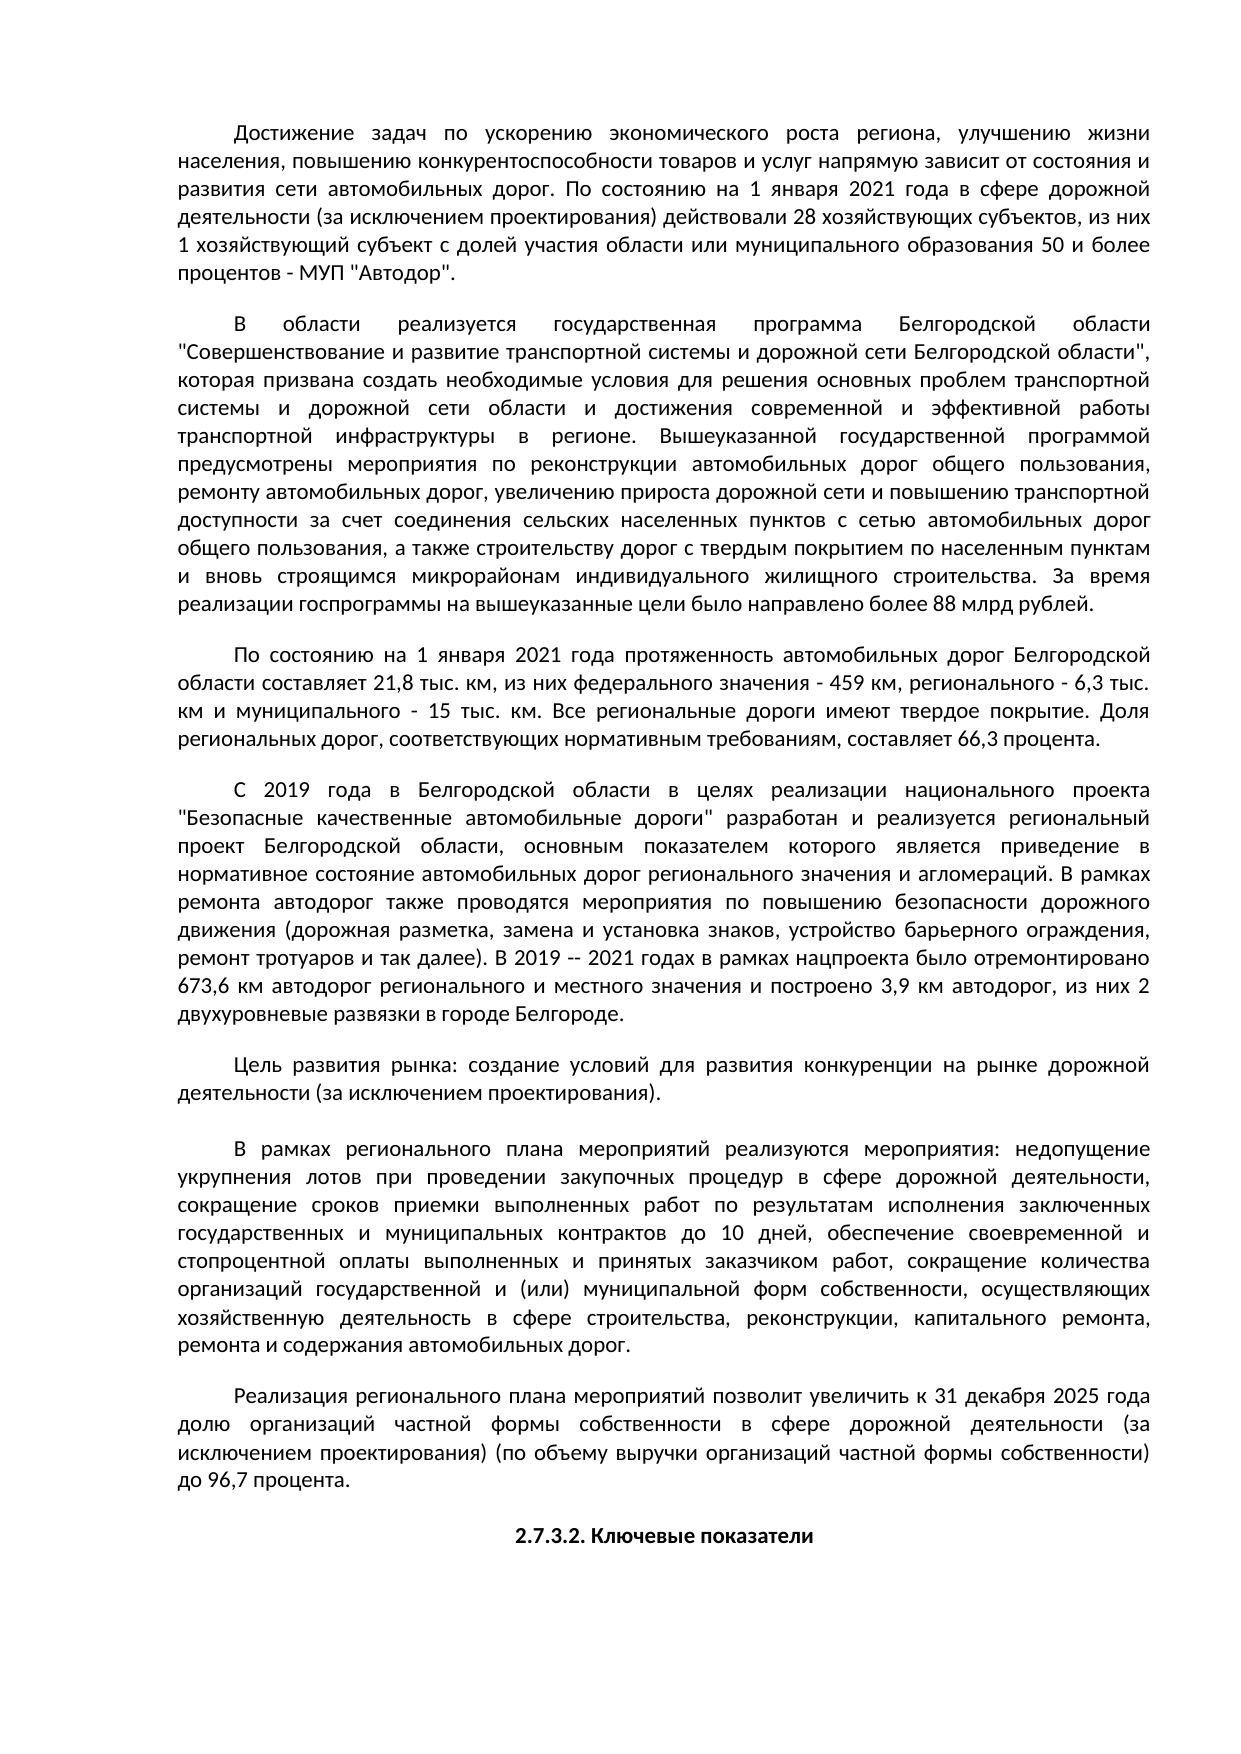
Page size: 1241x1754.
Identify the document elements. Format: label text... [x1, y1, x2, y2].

text В области реализуется государственная программа Белгородской области "Совершенствование и развитие транспортной системы и дорожной сети Белгородской области", которая призвана создать необходимые условия для решения основных проблем транспортной системы и дорожной сети области и достижения современной и эффективной работы транспортной инфраструктуры в регионе. Вышеуказанной государственной программой предусмотрены мероприятия по реконструкции автомобильных дорог общего пользования, ремонту автомобильных дорог, увеличению прироста дорожной сети и повышению транспортной доступности за счет соединения сельских населенных пунктов с сетью автомобильных дорог общего пользования, а также строительству дорог с твердым покрытием по населенным пунктам и вновь строящимся микрорайонам индивидуального жилищного строительства. За время реализации госпрограммы на вышеуказанные цели было направлено более 88 млрд рублей. [177, 309, 1152, 617]
text По состоянию на 1 января 2021 года протяженность автомобильных дорог Белгородской области составляет 21,8 тыс. км, из них федерального значения - 459 км, регионального - 6,3 тыс. км и муниципального - 15 тыс. км. Все региональные дороги имеют твердое покрытие. Доля региональных дорог, соответствующих нормативным требованиям, составляет 66,3 процента. [177, 640, 1152, 752]
text Цель развития рынка: создание условий для развития конкуренции на рынке дорожной деятельности (за исключением проектирования). [177, 1050, 1152, 1106]
text С 2019 года в Белгородской области в целях реализации национального проекта "Безопасные качественные автомобильные дороги" разработан и реализуется региональный проект Белгородской области, основным показателем которого является приведение в нормативное состояние автомобильных дорог регионального значения и агломераций. В рамках ремонта автодорог также проводятся мероприятия по повышению безопасности дорожного движения (дорожная разметка, замена и установка знаков, устройство барьерного ограждения, ремонт тротуаров и так далее). В 2019 -- 2021 годах в рамках нацпроекта было отремонтировано 673,6 км автодорог регионального и местного значения и построено 3,9 км автодорог, из них 2 двухуровневые развязки в городе Белгороде. [177, 775, 1152, 1027]
text В рамках регионального плана мероприятий реализуются мероприятия: недопущение укрупнения лотов при проведении закупочных процедур в сфере дорожной деятельности, сокращение сроков приемки выполненных работ по результатам исполнения заключенных государственных и муниципальных контрактов до 10 дней, обеспечение своевременной и стопроцентной оплаты выполненных и принятых заказчиком работ, сокращение количества организаций государственной и (или) муниципальной форм собственности, осуществляющих хозяйственную деятельность в сфере строительства, реконструкции, капитального ремонта, ремонта и содержания автомобильных дорог. [177, 1134, 1152, 1359]
text Достижение задач по ускорению экономического роста региона, улучшению жизни населения, повышению конкурентоспособности товаров и услуг напрямую зависит от состояния и развития сети автомобильных дорог. По состоянию на 1 января 2021 года в сфере дорожной деятельности (за исключением проектирования) действовали 28 хозяйствующих субъектов, из них 1 хозяйствующий субъект с долей участия области или муниципального образования 50 и более процентов - МУП "Автодор". [177, 118, 1152, 286]
title 2.7.3.2. Ключевые показатели [177, 1522, 1152, 1550]
text Реализация регионального плана мероприятий позволит увеличить к 31 декабря 2025 года долю организаций частной формы собственности в сфере дорожной деятельности (за исключением проектирования) (по объему выручки организаций частной формы собственности) до 96,7 процента. [177, 1382, 1152, 1494]
